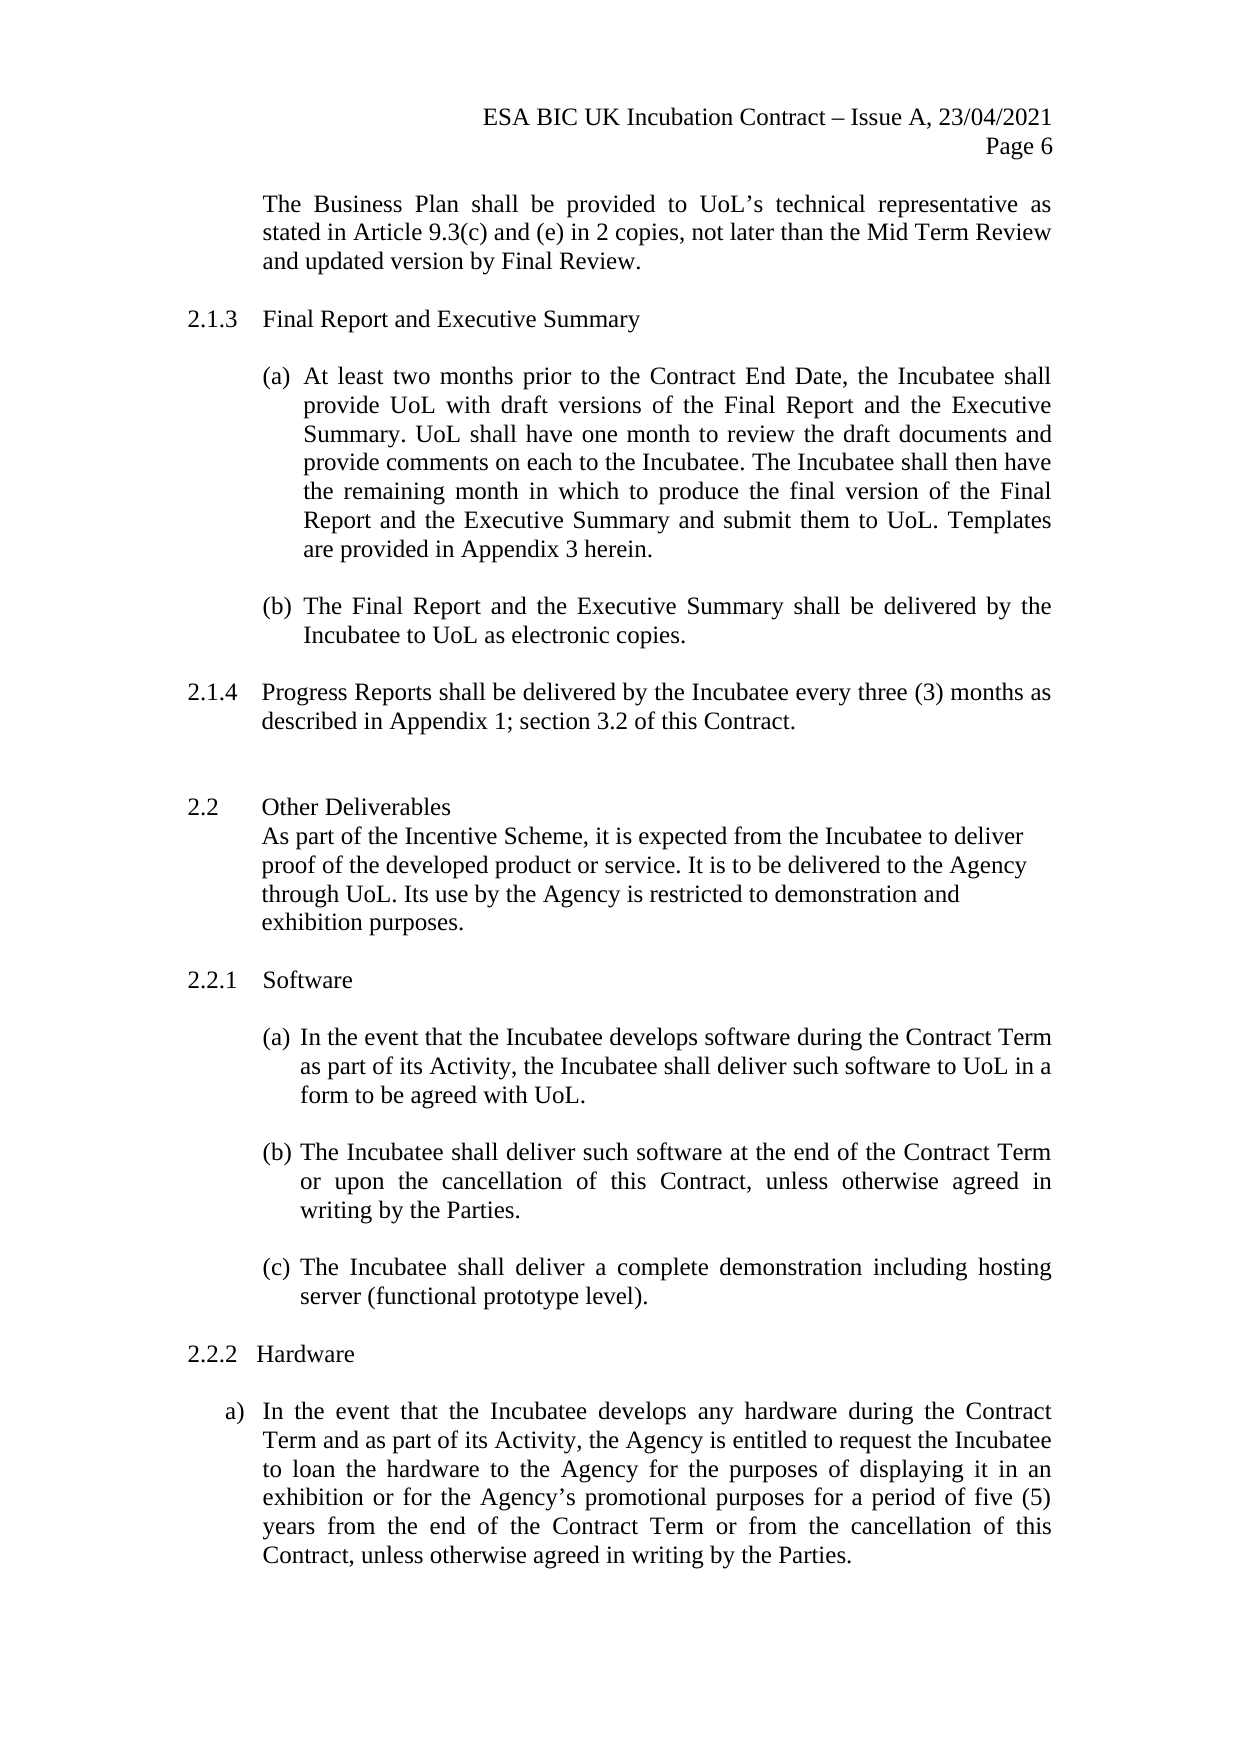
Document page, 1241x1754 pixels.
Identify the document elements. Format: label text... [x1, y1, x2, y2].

list At least two months prior to the Contract End Date, the Incubatee shall provide UoL with draft versions of the Final Report and the Executive Summary. UoL shall have one month to review the draft documents and provide comments on each to the Incubatee. The Incubatee shall then have the remaining month in which to produce the final version of the Final Report and the Executive Summary and submit them to UoL. Templates are provided in Appendix 3 herein. [262, 361, 1053, 562]
text 2.2.1 Software [187, 965, 1053, 994]
text 2.2.2 Hardware [187, 1339, 1053, 1367]
list The Incubatee shall deliver such software at the end of the Contract Term or upon the cancellation of this Contract, unless otherwise agreed in writing by the Parties. [262, 1137, 1053, 1224]
text 2.2 Other Deliverables As part of the Incentive Scheme, it is expected from the Incubatee to deliver proof of the developed product or service. It is to be delivered to the Agency through UoL. Its use by the Agency is restricted to demonstration and exhibition purposes. [187, 792, 1053, 936]
text The Business Plan shall be provided to UoL’s technical representative as stated in Article 9.3(c) and (e) in 2 copies, not later than the Mid Term Review and updated version by Final Review. [262, 189, 1053, 275]
list In the event that the Incubatee develops software during the Contract Term as part of its Activity, the Incubatee shall deliver such software to UoL in a form to be agreed with UoL. [262, 1022, 1053, 1109]
text 2.1.4 Progress Reports shall be delivered by the Incubatee every three (3) months as described in Appendix 1; section 3.2 of this Contract. [187, 677, 1053, 735]
list The Final Report and the Executive Summary shall be delivered by the Incubatee to UoL as electronic copies. [262, 591, 1053, 649]
list The Incubatee shall deliver a complete demonstration including hosting server (functional prototype level). [262, 1252, 1053, 1310]
text 2.1.3 Final Report and Executive Summary [187, 304, 1053, 332]
list In the event that the Incubatee develops any hardware during the Contract Term and as part of its Activity, the Agency is entitled to request the Incubatee to loan the hardware to the Agency for the purposes of displaying it in an exhibition or for the Agency’s promotional purposes for a period of five (5) years from the end of the Contract Term or from the cancellation of this Contract, unless otherwise agreed in writing by the Parties. [225, 1396, 1053, 1569]
